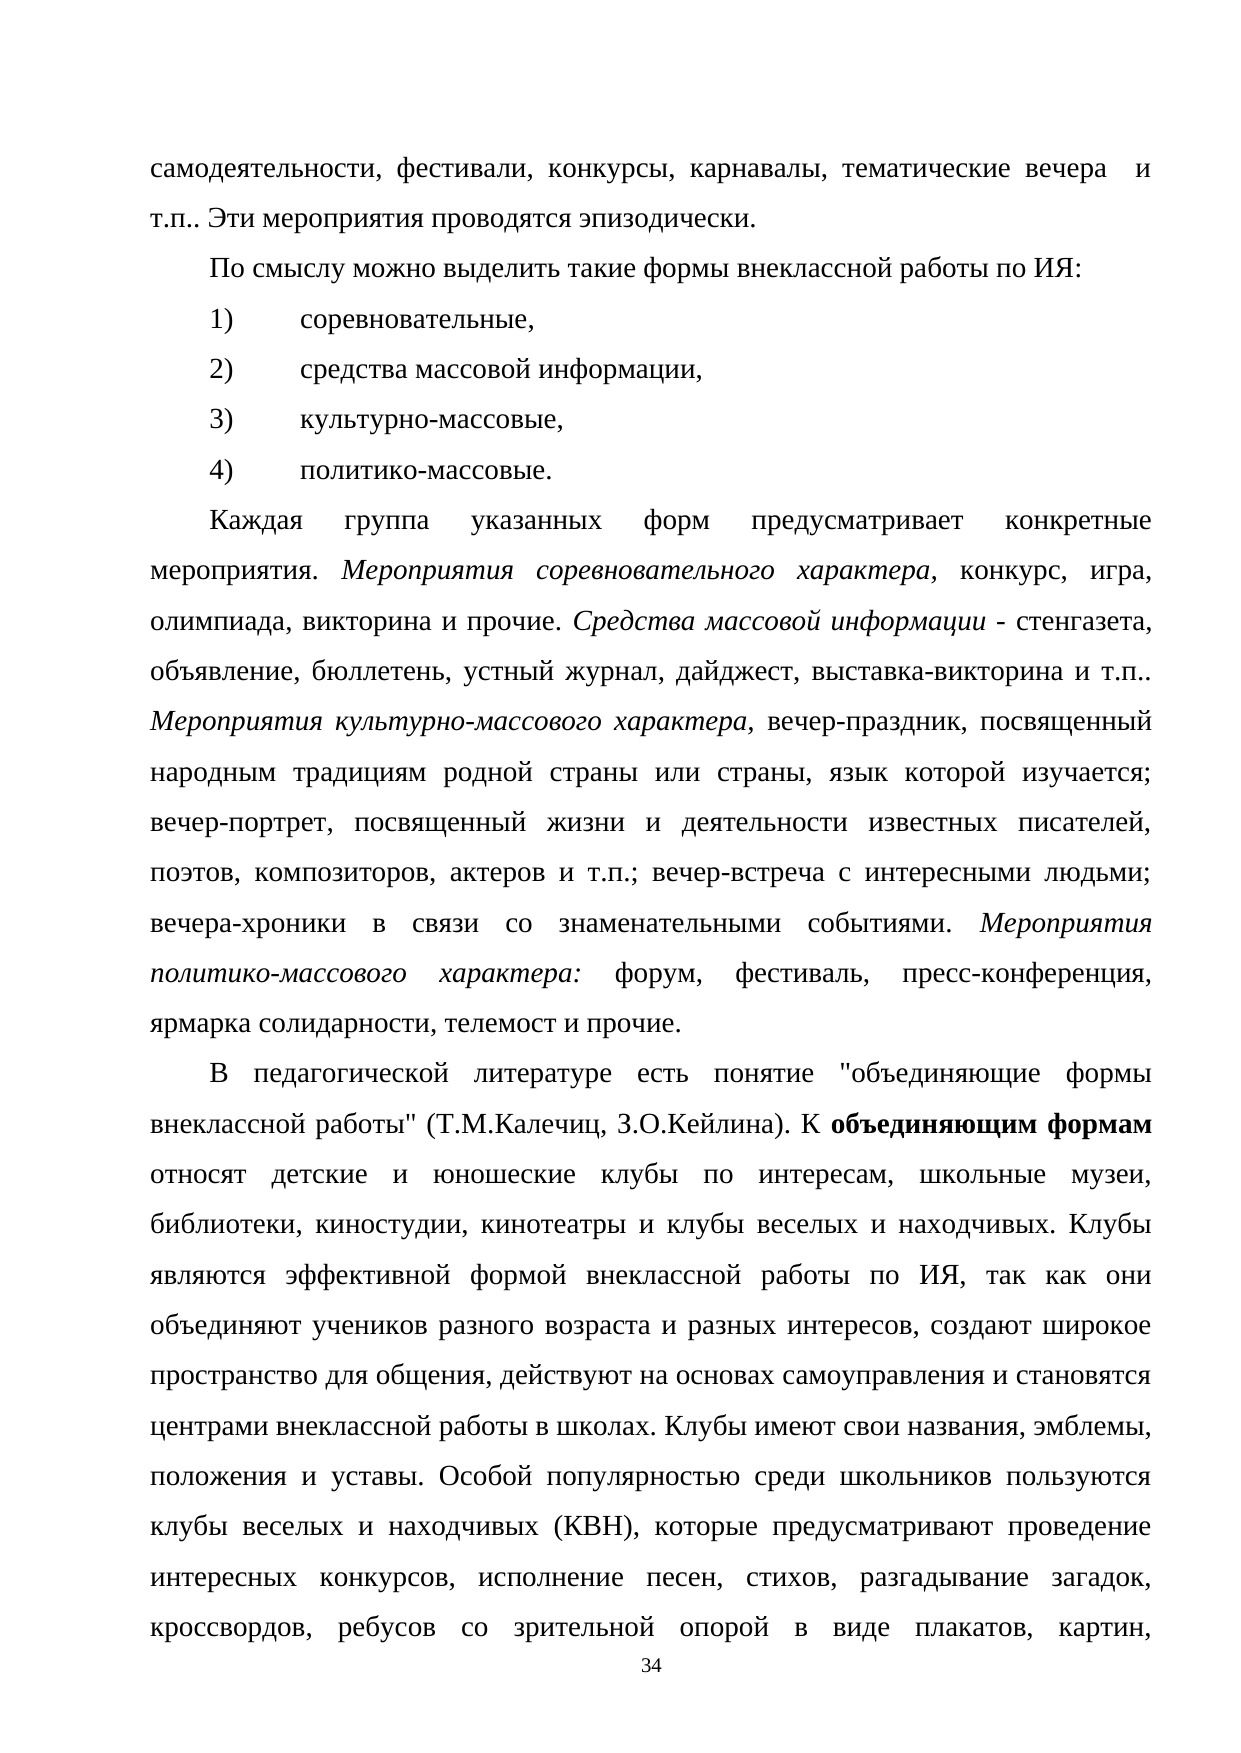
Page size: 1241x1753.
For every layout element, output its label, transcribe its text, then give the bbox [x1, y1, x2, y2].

list политико-массовые. [150, 452, 1152, 485]
list культурно-массовые, [150, 402, 1152, 435]
list соревновательные, [150, 301, 1152, 334]
text По смыслу можно выделить такие формы внеклассной работы по ИЯ: [150, 251, 1152, 284]
text Каждая группа указанных форм предусматривает конкретные мероприятия. Мероприятия соревновательного характера, конкурс, игра, олимпиада, викторина и прочие. Средства массовой информации - стенгазета, объявление, бюллетень, устный журнал, дайджест, выставка-викторина и т.п.. Мероприятия культурно-массового характера, вечер-праздник, посвященный народным традициям родной страны или страны, язык которой изучается; вечер-портрет, посвященный жизни и деятельности известных писателей, поэтов, композиторов, актеров и т.п.; вечер-встреча с интересными людьми; вечера-хроники в связи со знаменательными событиями. Мероприятия политико-массового характера: форум, фестиваль, пресс-конференция, ярмарка солидарности, телемост и прочие. [150, 502, 1152, 1039]
list средства массовой информации, [150, 351, 1152, 385]
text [150, 150, 1152, 234]
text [150, 1056, 1152, 1643]
